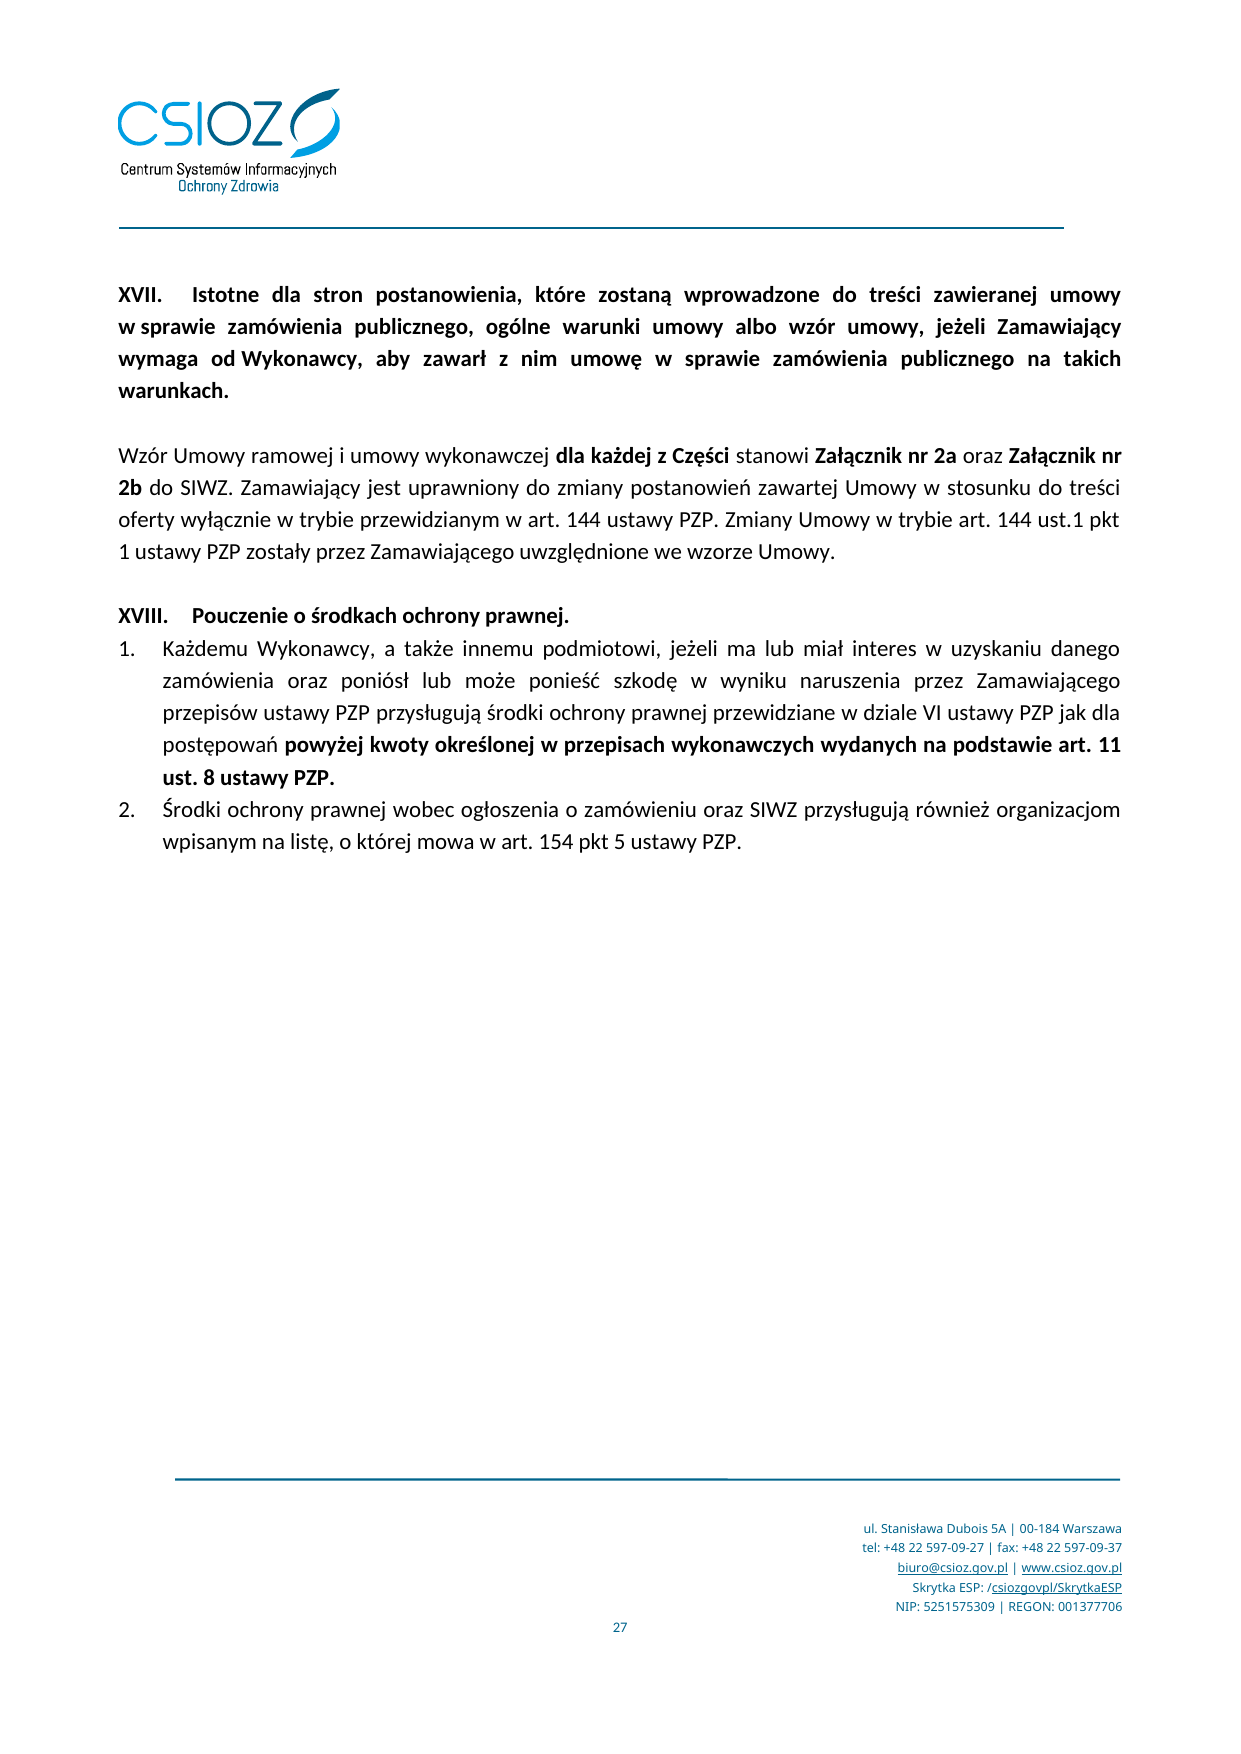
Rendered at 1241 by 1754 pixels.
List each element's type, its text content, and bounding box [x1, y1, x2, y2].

list Każdemu Wykonawcy, a także innemu podmiotowi, jeżeli ma lub miał interes w uzyskaniu danego zamówienia oraz poniósł lub może ponieść szkodę w wyniku naruszenia przez Zamawiającego przepisów ustawy PZP przysługują środki ochrony prawnej przewidziane w dziale VI ustawy PZP jak dla postępowań powyżej kwoty określonej w przepisach wykonawczych wydanych na podstawie art. 11 ust. 8 ustawy PZP. [118, 634, 1122, 791]
list Środki ochrony prawnej wobec ogłoszenia o zamówieniu oraz SIWZ przysługują również organizacjom wpisanym na listę, o której mowa w art. 154 pkt 5 ustawy PZP. [118, 795, 1122, 855]
text XVIII. Pouczenie o środkach ochrony prawnej. [118, 602, 1122, 630]
text XVII. Istotne dla stron postanowienia, które zostaną wprowadzone do treści zawieranej umowy w sprawie zamówienia publicznego, ogólne warunki umowy albo wzór umowy, jeżeli Zamawiający wymaga od Wykonawcy, aby zawarł z nim umowę w sprawie zamówienia publicznego na takich warunkach. [118, 280, 1122, 404]
text Wzór Umowy ramowej i umowy wykonawczej dla każdej z Części stanowi Załącznik nr 2a oraz Załącznik nr 2b do SIWZ. Zamawiający jest uprawniony do zmiany postanowień zawartej Umowy w stosunku do treści oferty wyłącznie w trybie przewidzianym w art. 144 ustawy PZP. Zmiany Umowy w trybie art. 144 ust.1 pkt 1 ustawy PZP zostały przez Zamawiającego uwzględnione we wzorze Umowy. [118, 441, 1122, 565]
